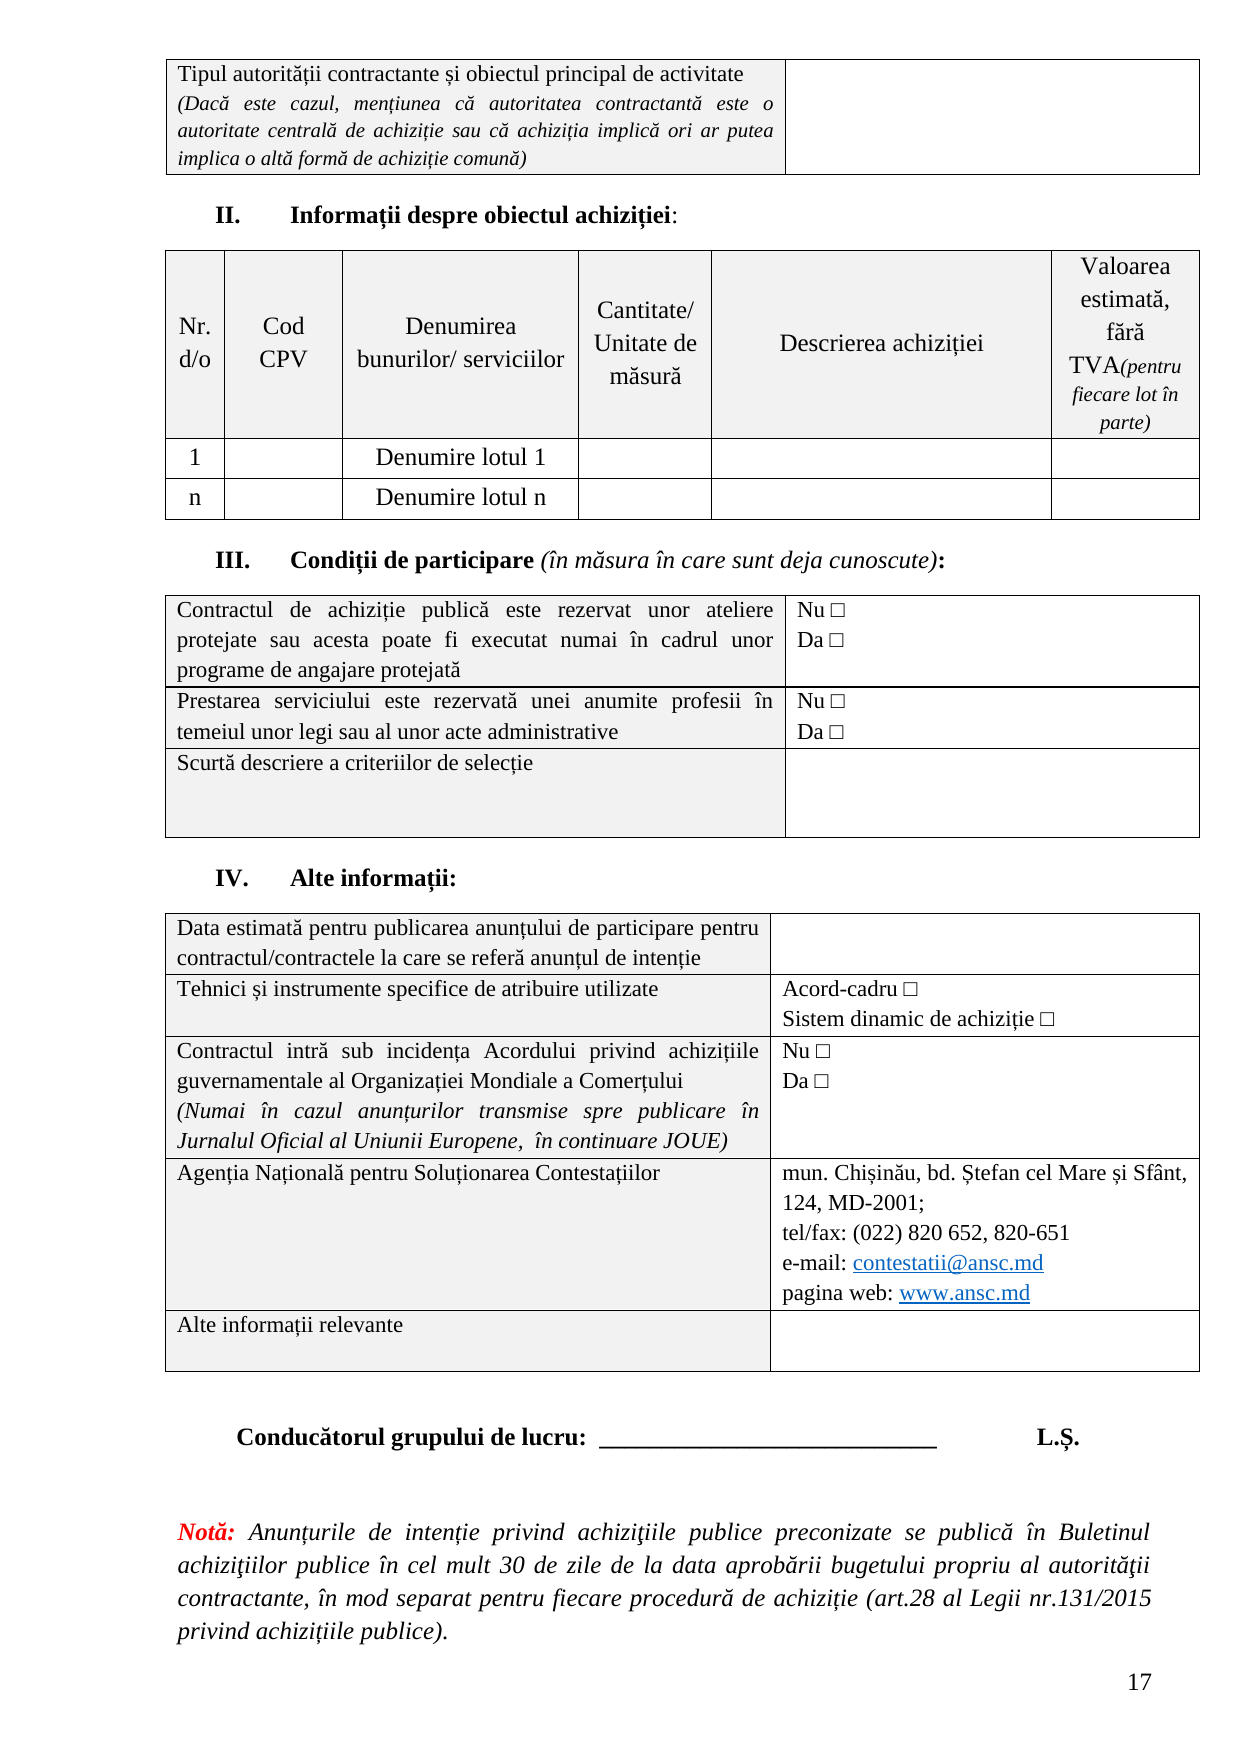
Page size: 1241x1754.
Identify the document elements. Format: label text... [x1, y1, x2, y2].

table_cell [1052, 439, 1199, 478]
table_header Nu □ Da □ [786, 596, 1199, 686]
table_cell Nu □ Da □ [771, 1037, 1199, 1157]
list Condiții de participare (în măsura în care sunt deja cunoscute): [215, 545, 1152, 574]
text Notă: Anunțurile de intenție privind achiziţiile publice preconizate se publică în Buletinul achiziţiilor publice în cel mult 30 de zile de la data aprobării bugetului propriu al autorităţii contractante, în mod separat pentru fiecare procedură de achiziție (art.28 al Legii nr.131/2015 privind achizițiile publice). [177, 1579, 1152, 1605]
table_header Valoarea estimată, fără TVA(pentru fiecare lot în parte) [1052, 251, 1199, 438]
table_cell [771, 1311, 1199, 1371]
text Notă: Anunțurile de intenție privind achiziţiile publice preconizate se publică în Buletinul achiziţiilor publice în cel mult 30 de zile de la data aprobării bugetului propriu al autorităţii contractante, în mod separat pentru fiecare procedură de achiziție (art.28 al Legii nr.131/2015 privind achizițiile publice). [177, 1606, 1152, 1645]
table_cell mun. Chișinău, bd. Ștefan cel Mare și Sfânt, 124, MD-2001; tel/fax: (022) 820 652, 820-651 e-mail: contestatii@ansc.md pagina web: www.ansc.md [771, 1159, 1199, 1309]
table_cell Acord-cadru □ Sistem dinamic de achiziție □ [771, 975, 1199, 1036]
table_cell n [166, 479, 224, 519]
table_cell [786, 60, 1199, 174]
table_header Cantitate/ Unitate de măsură [579, 251, 711, 438]
table_cell [786, 749, 1199, 837]
list Informații despre obiectul achiziției: [215, 200, 1152, 229]
table_header [771, 914, 1199, 974]
table_cell Tehnici și instrumente specifice de atribuire utilizate [166, 975, 770, 1036]
table_cell [225, 439, 342, 478]
table_cell [1052, 479, 1199, 519]
table_header Nr. d/o [166, 251, 224, 438]
table_cell 1 [166, 439, 224, 478]
table_header Data estimată pentru publicarea anunțului de participare pentru contractul/contractele la care se referă anunțul de intenție [166, 914, 770, 974]
table_cell Contractul intră sub incidența Acordului privind achizițiile guvernamentale al Organizației Mondiale a Comerțului (Numai în cazul anunțurilor transmise spre publicare în Jurnalul Oficial al Uniunii Europene, în continuare JOUE) [166, 1037, 770, 1157]
table_header Denumirea bunurilor/ serviciilor [343, 251, 578, 438]
table_cell Denumire lotul n [343, 479, 578, 519]
table_header Contractul de achiziție publică este rezervat unor ateliere protejate sau acesta poate fi executat numai în cadrul unor programe de angajare protejată [166, 596, 785, 686]
table_header Cod CPV [225, 251, 342, 438]
table_cell Agenția Națională pentru Soluționarea Contestațiilor [166, 1159, 770, 1309]
text Conducătorul grupului de lucru: ___________________________ L.Ș. [177, 1422, 1152, 1451]
table_cell Denumire lotul 1 [343, 439, 578, 478]
text Notă: Anunțurile de intenție privind achiziţiile publice preconizate se publică în Buletinul achiziţiilor publice în cel mult 30 de zile de la data aprobării bugetului propriu al autorităţii contractante, în mod separat pentru fiecare procedură de achiziție (art.28 al Legii nr.131/2015 privind achizițiile publice). [177, 1517, 1152, 1550]
table_cell [712, 439, 1051, 478]
table_cell Nu □ Da □ [786, 688, 1199, 748]
list Alte informații: [215, 863, 1152, 892]
table_cell [225, 479, 342, 519]
table_cell [712, 479, 1051, 519]
table_cell [579, 439, 711, 478]
table_cell Tipul autorității contractante și obiectul principal de activitate (Dacă este cazul, mențiunea că autoritatea contractantă este o autoritate centrală de achiziție sau că achiziția implică ori ar putea implica o altă formă de achiziție comună) [167, 60, 785, 174]
table_cell [579, 479, 711, 519]
table_cell Prestarea serviciului este rezervată unei anumite profesii în temeiul unor legi sau al unor acte administrative [166, 688, 785, 748]
table_cell Alte informații relevante [166, 1311, 770, 1371]
table_header Descrierea achiziției [712, 251, 1051, 438]
table_cell Scurtă descriere a criteriilor de selecție [166, 749, 785, 837]
